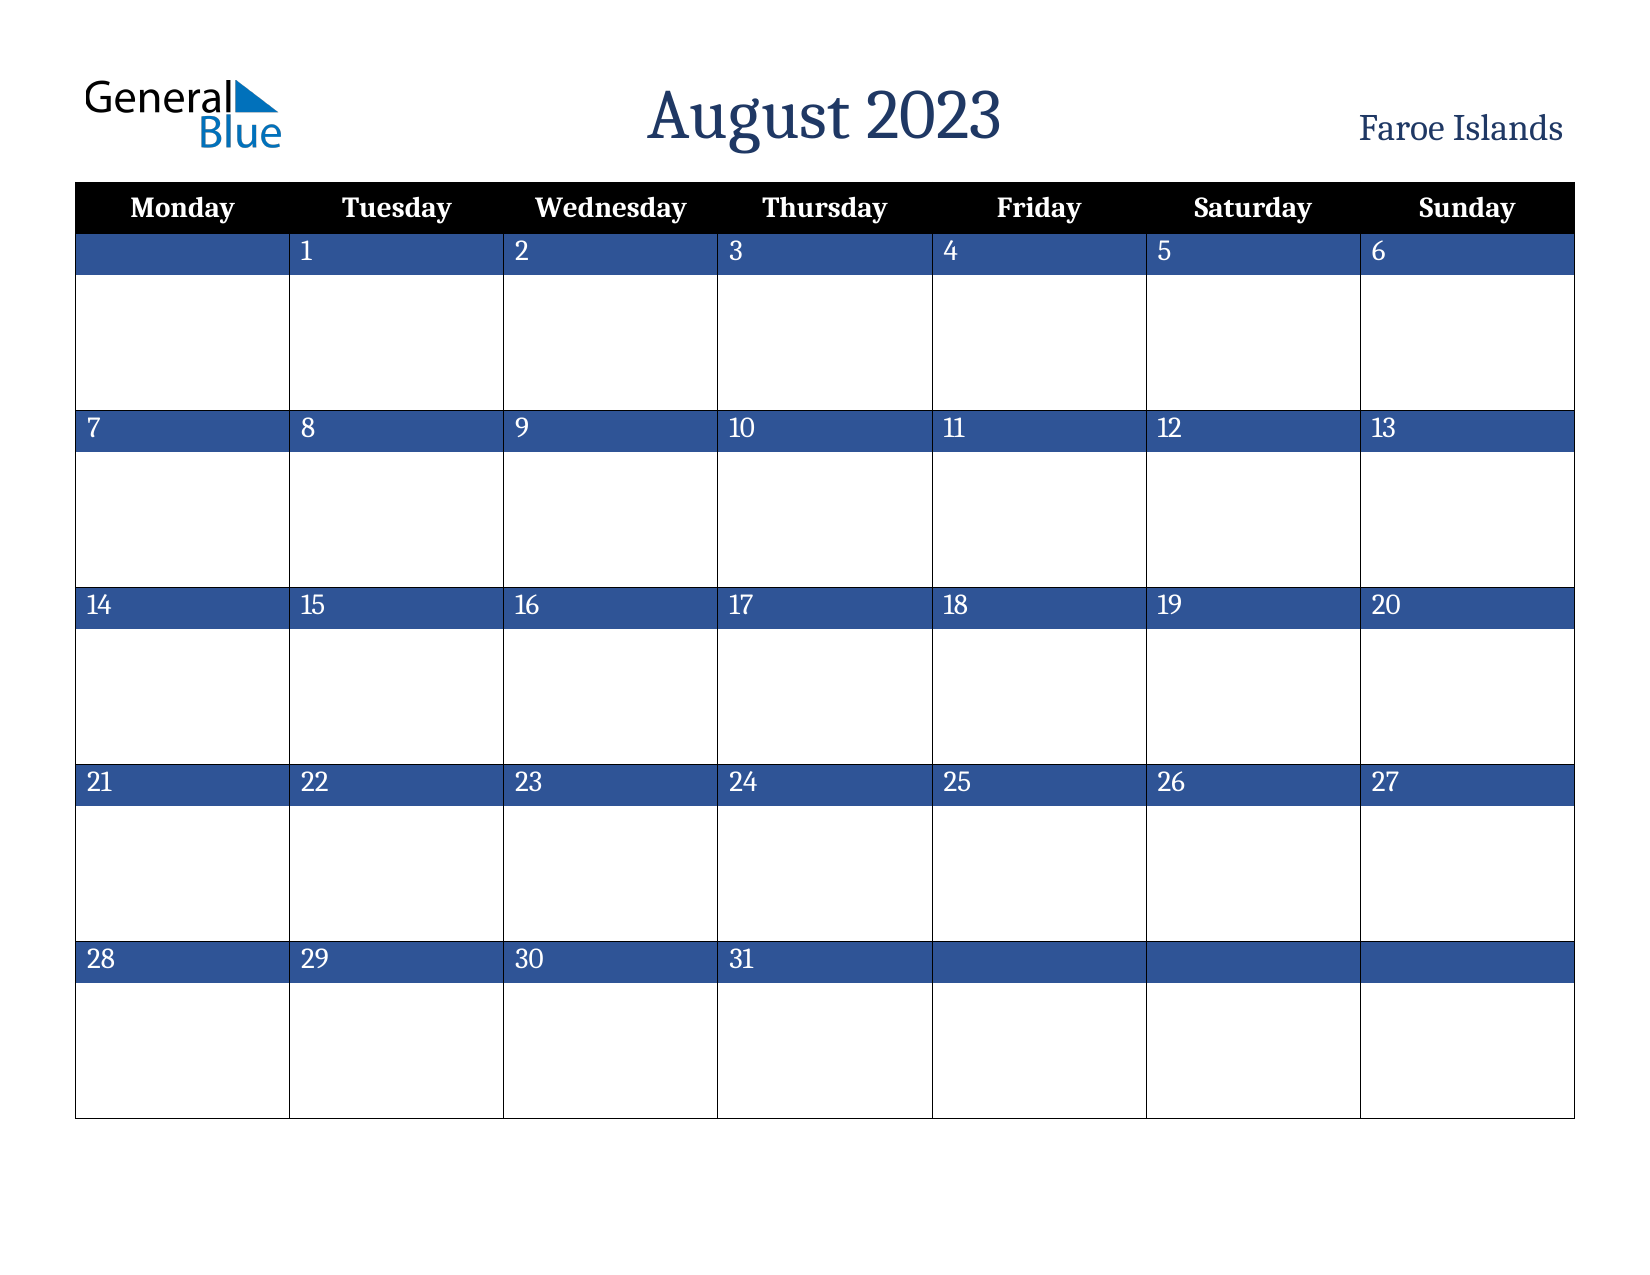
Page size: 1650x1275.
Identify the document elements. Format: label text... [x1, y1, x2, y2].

table_cell 20 [1361, 588, 1574, 629]
table_header August 2023 [504, 75, 1146, 182]
table_cell 18 [933, 588, 1146, 629]
table_cell [1361, 452, 1574, 587]
table_cell Tuesday [290, 183, 503, 233]
table_cell Friday [933, 183, 1146, 233]
table_cell [718, 275, 932, 410]
table_cell [76, 629, 289, 764]
table_header Faroe Islands [1146, 75, 1574, 182]
table_cell [1361, 942, 1574, 983]
table_cell 17 [718, 588, 932, 629]
table_cell [1147, 629, 1360, 764]
table_cell 13 [1361, 411, 1574, 452]
table_cell [290, 983, 503, 1118]
table_cell [718, 629, 932, 764]
table_cell 22 [290, 765, 503, 806]
table_cell [76, 275, 289, 410]
table_cell 27 [1361, 765, 1574, 806]
table_cell [933, 629, 1146, 764]
table_cell 15 [290, 588, 503, 629]
table_cell 16 [504, 588, 717, 629]
table_cell Thursday [718, 183, 932, 233]
table_cell [718, 452, 932, 587]
table_cell [504, 983, 717, 1118]
table_cell [76, 234, 289, 275]
table_cell Monday [76, 183, 289, 233]
table_cell [933, 806, 1146, 941]
table_cell 19 [1147, 588, 1360, 629]
table_cell [76, 983, 289, 1118]
table_cell [1147, 983, 1360, 1118]
table_cell 5 [1147, 234, 1360, 275]
table_cell [933, 452, 1146, 587]
table_cell [718, 806, 932, 941]
table_cell 4 [933, 234, 1146, 275]
table_cell [504, 629, 717, 764]
table_cell 25 [933, 765, 1146, 806]
table_cell 23 [504, 765, 717, 806]
table_cell [504, 452, 717, 587]
table_cell 7 [76, 411, 289, 452]
table_cell [1361, 806, 1574, 941]
table_cell 9 [504, 411, 717, 452]
table_cell [504, 275, 717, 410]
table_cell [933, 942, 1146, 983]
table_cell [1147, 275, 1360, 410]
table_cell 29 [290, 942, 503, 983]
table_cell [933, 275, 1146, 410]
table_header [76, 75, 503, 182]
table_cell [718, 983, 932, 1118]
table_cell [76, 806, 289, 941]
table_cell [290, 275, 503, 410]
table_cell 26 [1147, 765, 1360, 806]
table_cell [504, 806, 717, 941]
table_cell [1147, 942, 1360, 983]
table_cell [933, 983, 1146, 1118]
table_cell 8 [290, 411, 503, 452]
table_cell [76, 452, 289, 587]
table_cell [1361, 629, 1574, 764]
table_cell 24 [718, 765, 932, 806]
table_cell 31 [718, 942, 932, 983]
table_cell 21 [76, 765, 289, 806]
table_cell [290, 806, 503, 941]
table_cell [1361, 275, 1574, 410]
table_cell 30 [504, 942, 717, 983]
table_cell Saturday [1147, 183, 1360, 233]
table_cell [1147, 452, 1360, 587]
table_cell 28 [76, 942, 289, 983]
table_cell [290, 629, 503, 764]
table_cell [1147, 806, 1360, 941]
table_cell 14 [76, 588, 289, 629]
table_cell 2 [504, 234, 717, 275]
table_cell 6 [1361, 234, 1574, 275]
table_cell 1 [290, 234, 503, 275]
table_cell 10 [718, 411, 932, 452]
table_cell 3 [718, 234, 932, 275]
table_cell Sunday [1361, 183, 1574, 233]
table_cell [1361, 983, 1574, 1118]
table_cell [290, 452, 503, 587]
table_cell Wednesday [504, 183, 717, 233]
table_cell 12 [1147, 411, 1360, 452]
picture [86, 80, 281, 148]
table_cell 11 [933, 411, 1146, 452]
